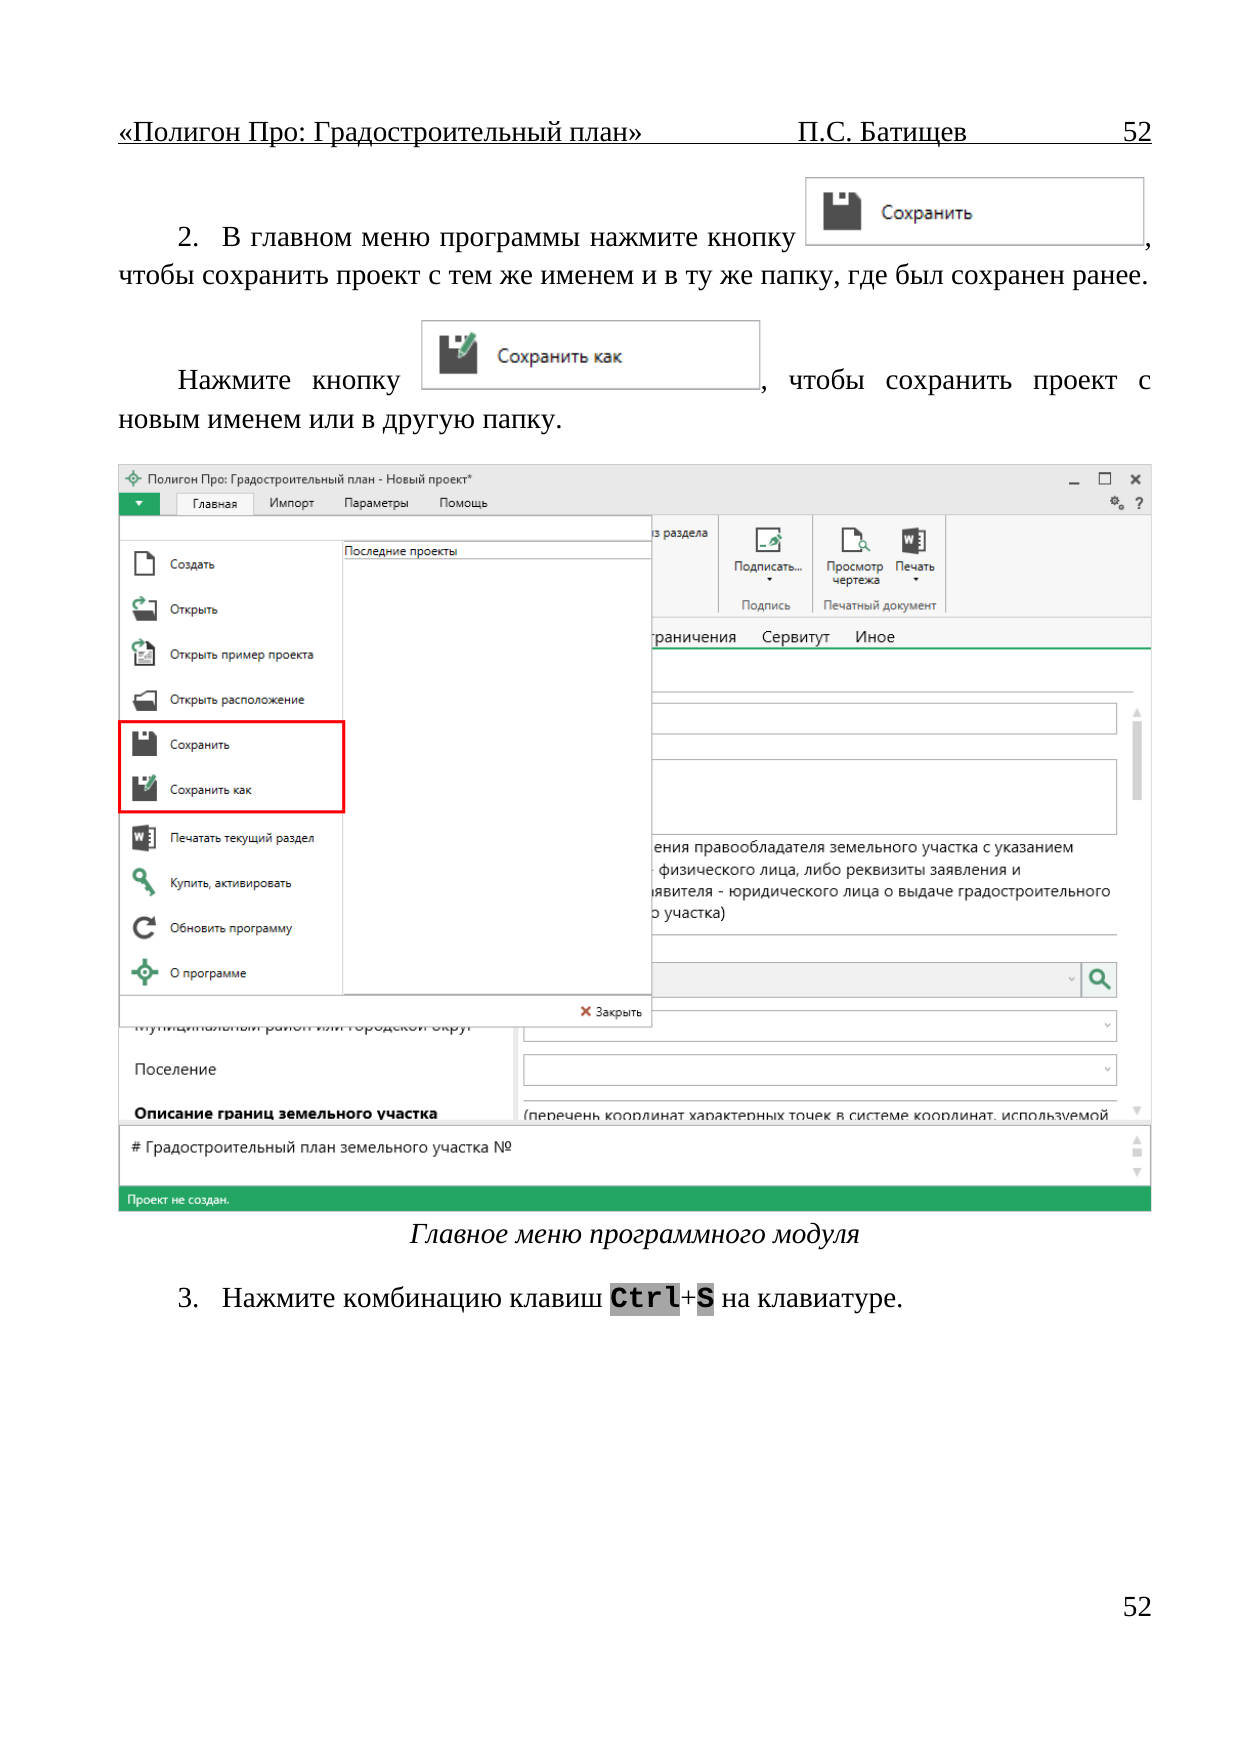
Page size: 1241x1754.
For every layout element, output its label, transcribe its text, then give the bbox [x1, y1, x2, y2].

picture [421, 320, 761, 390]
text Главное меню программного модуля [118, 1212, 1152, 1250]
picture [118, 464, 1152, 1212]
list Нажмите комбинацию клавиш Ctrl+S на клавиатуре. [118, 1280, 1152, 1316]
picture [805, 177, 1145, 246]
text Нажмите кнопку , чтобы сохранить проект с новым именем или в другую папку. [118, 321, 1152, 434]
list В главном меню программы нажмите кнопку , чтобы сохранить проект с тем же именем и в ту же папку, где был сохранен ранее. [118, 177, 1152, 291]
